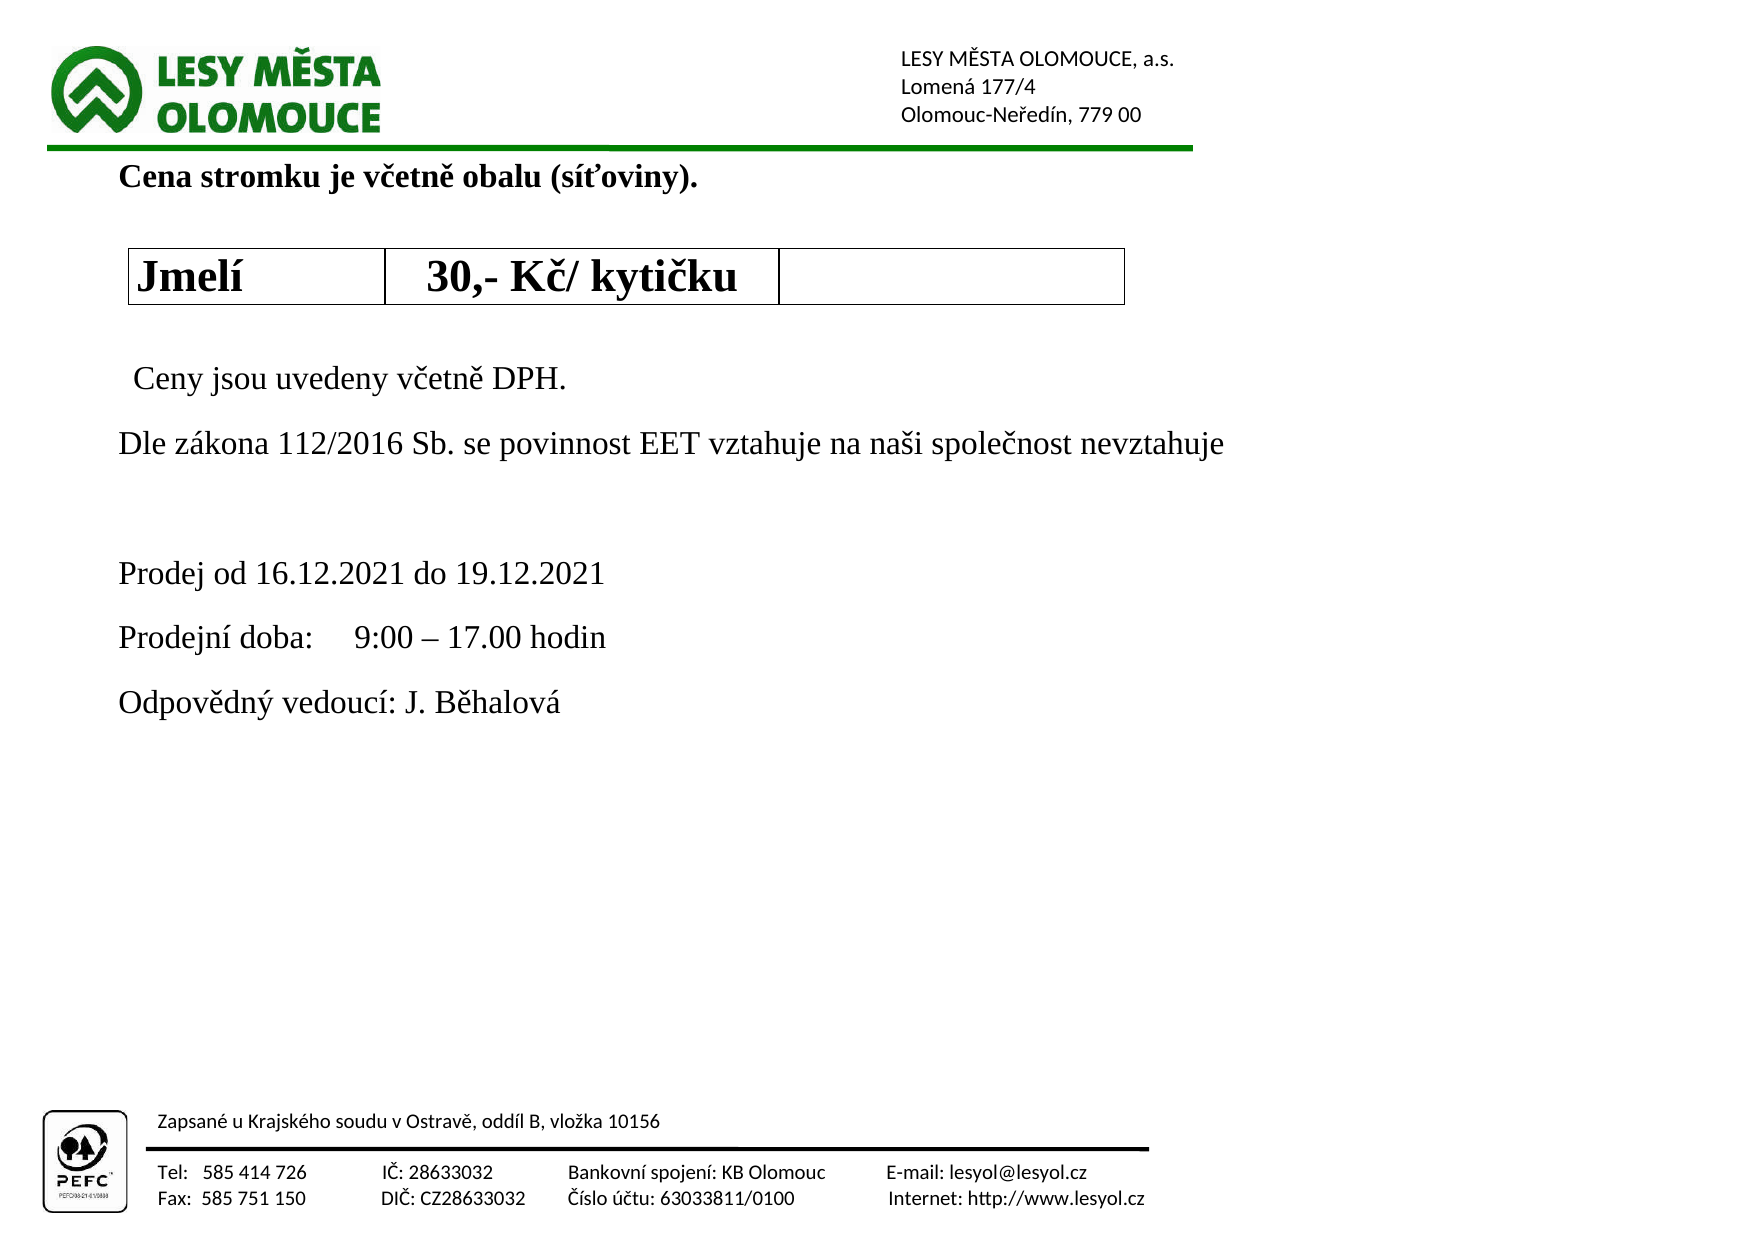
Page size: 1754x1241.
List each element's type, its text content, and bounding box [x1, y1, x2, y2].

text Prodejní doba: 9:00 – 17.00 hodin [118, 618, 1568, 656]
text Cena stromku je včetně obalu (síťoviny). [118, 156, 1627, 195]
table_header 30,- Kč/ kytičku [386, 249, 778, 304]
text Odpovědný vedoucí: J. Běhalová [118, 683, 1568, 721]
picture [42, 1110, 128, 1213]
text Ceny jsou uvedeny včetně DPH. [118, 358, 1568, 397]
table_header Jmelí [129, 249, 384, 304]
picture [51, 46, 381, 133]
table_header [780, 249, 1124, 304]
text Dle zákona 112/2016 Sb. se povinnost EET vztahuje na naši společnost nevztahuje [118, 423, 1568, 461]
text Prodej od 16.12.2021 do 19.12.2021 [118, 553, 1568, 591]
